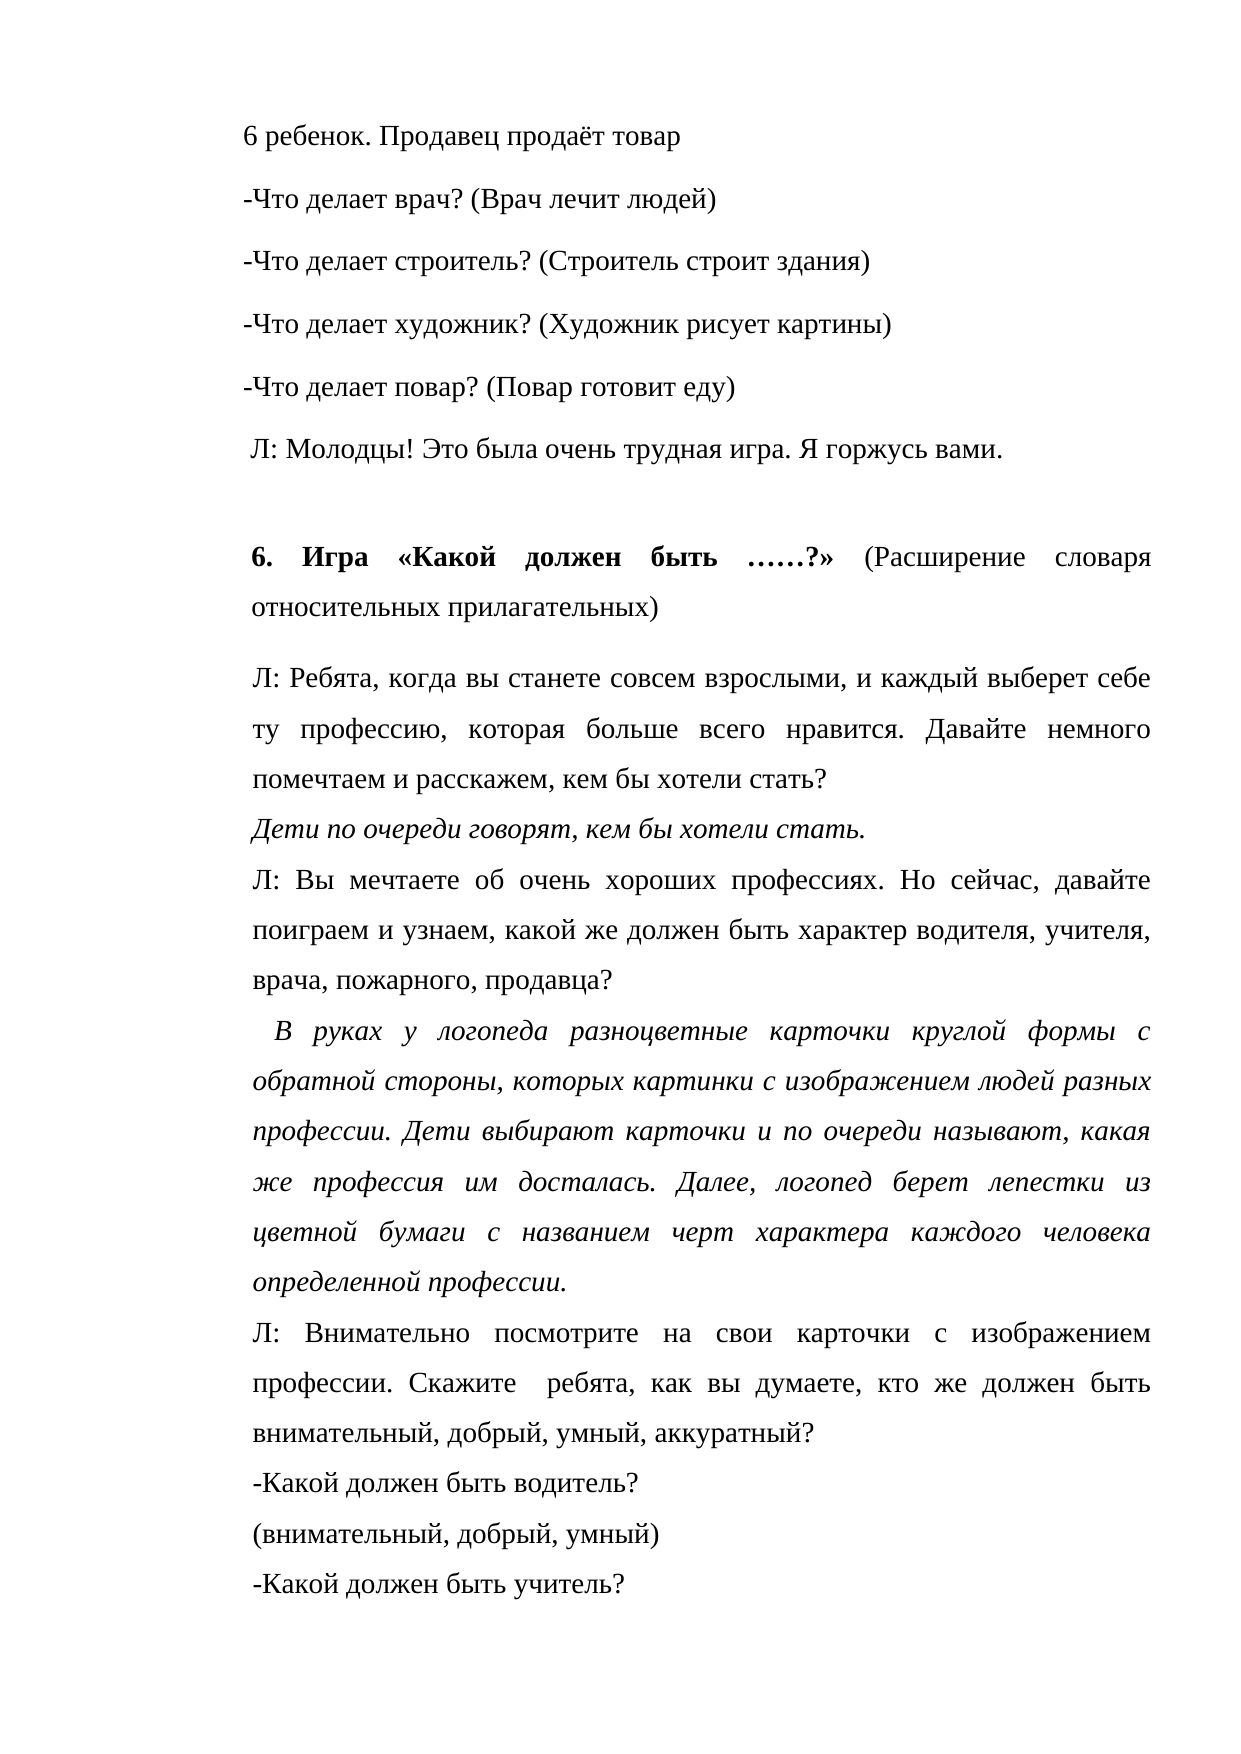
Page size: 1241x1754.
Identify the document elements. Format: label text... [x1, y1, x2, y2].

list В руках у логопеда разноцветные карточки круглой формы с обратной стороны, которых картинки с изображением людей разных профессии. Дети выбирают карточки и по очереди называют, какая же профессия им досталась. Далее, логопед берет лепестки из цветной бумаги с названием черт характера каждого человека определенной профессии. [252, 1013, 1152, 1298]
text 6. Игра «Какой должен быть ……?» (Расширение словаря относительных прилагательных) [251, 494, 1152, 623]
text 6 ребенок. Продавец продаёт товар [177, 118, 1152, 152]
list Л: Вы мечтаете об очень хороших профессиях. Но сейчас, давайте поиграем и узнаем, какой же должен быть характер водителя, учителя, врача, пожарного, продавца? [252, 862, 1152, 996]
list -Какой должен быть водитель? [252, 1466, 1152, 1499]
text -Что делает художник? (Художник рисует картины) [177, 306, 1152, 340]
list Л: Внимательно посмотрите на свои карточки с изображением профессии. Скажите ребята, как вы думаете, кто же должен быть внимательный, добрый, умный, аккуратный? [252, 1315, 1152, 1449]
text -Что делает врач? (Врач лечит людей) [177, 181, 1152, 214]
text -Что делает повар? (Повар готовит еду) [177, 369, 1152, 402]
list Дети по очереди говорят, кем бы хотели стать. [252, 812, 1152, 845]
list (внимательный, добрый, умный) [252, 1516, 1152, 1549]
text Л: Молодцы! Это была очень трудная игра. Я горжусь вами. [177, 432, 1152, 465]
list -Какой должен быть учитель? [252, 1566, 1152, 1600]
text -Что делает строитель? (Строитель строит здания) [177, 243, 1152, 277]
list Л: Ребята, когда вы станете совсем взрослыми, и каждый выберет себе ту профессию, которая больше всего нравится. Давайте немного помечтаем и расскажем, кем бы хотели стать? [252, 661, 1152, 795]
